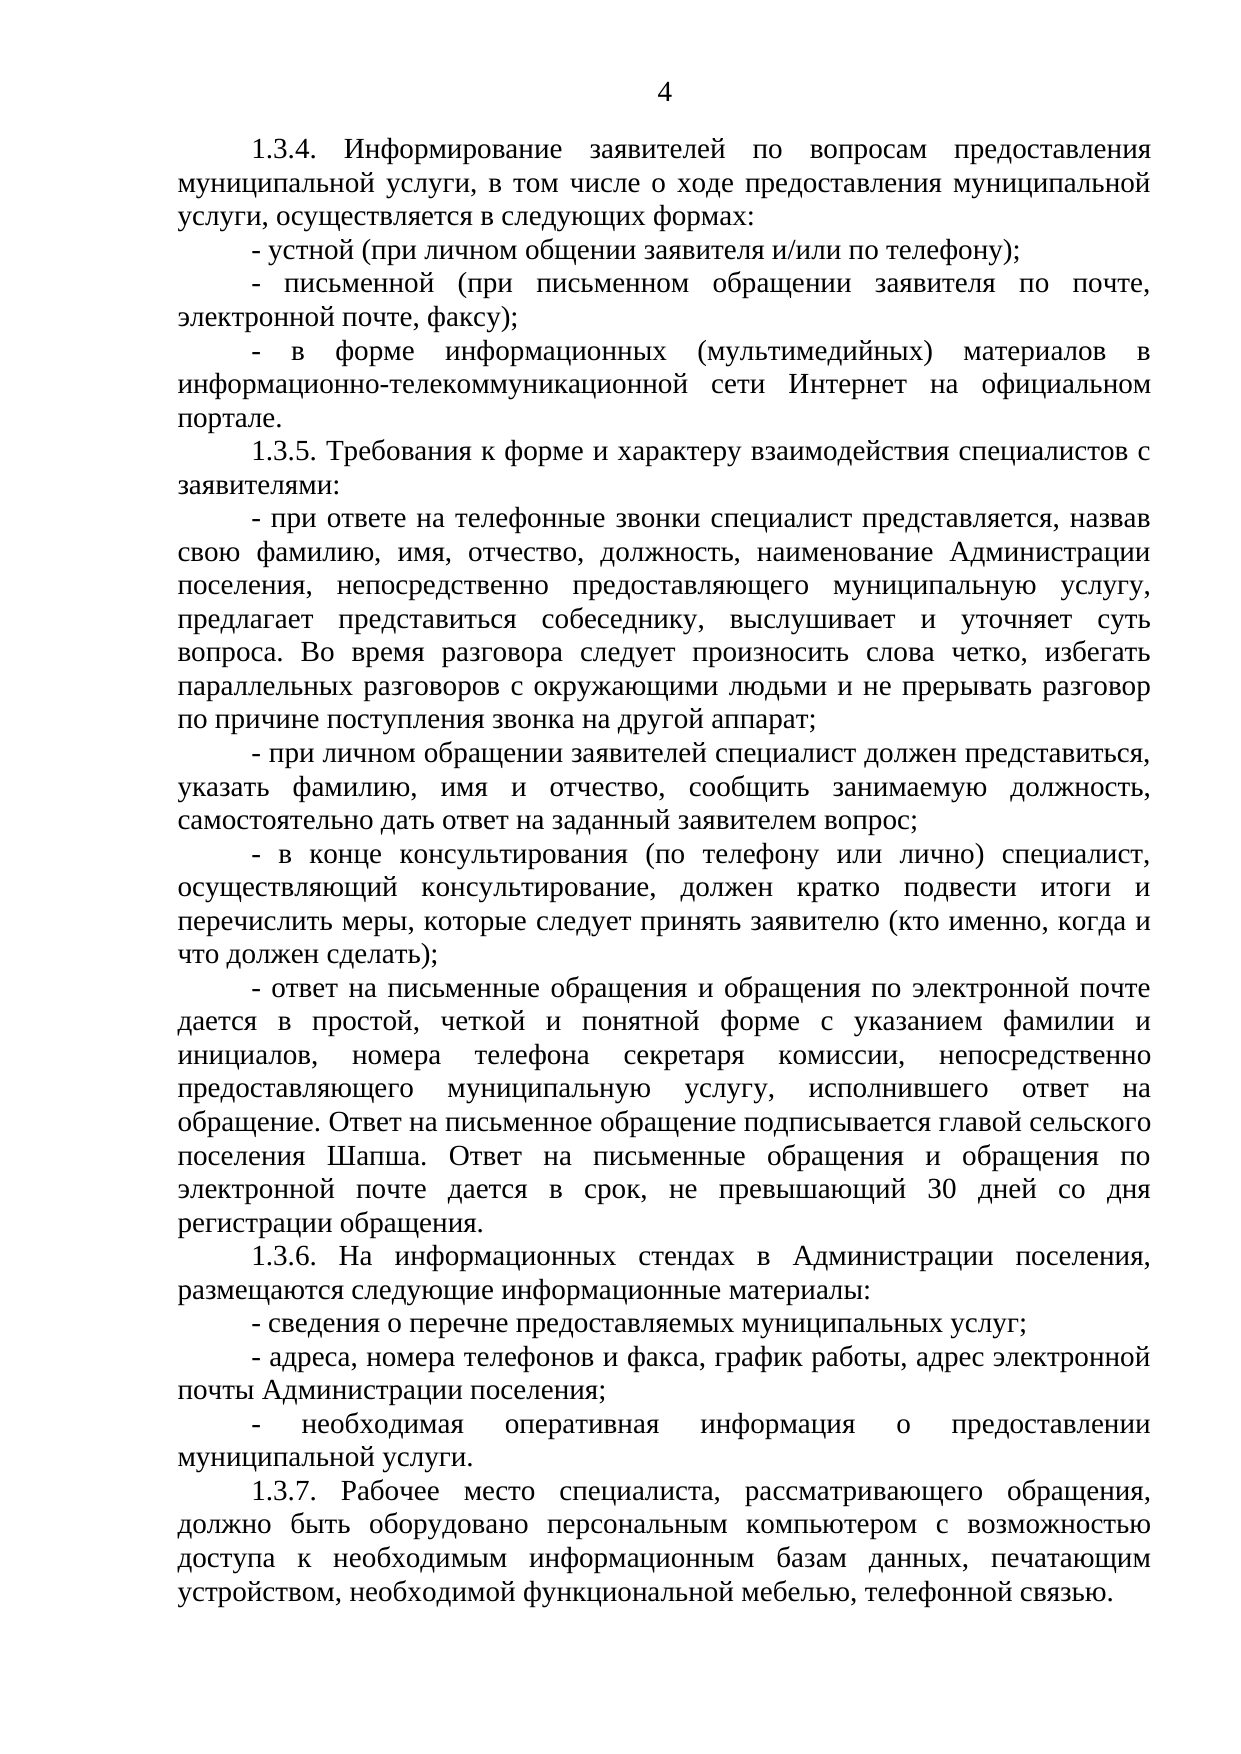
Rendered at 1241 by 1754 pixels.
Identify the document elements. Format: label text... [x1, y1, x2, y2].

list - необходимая оперативная информация о предоставлении муниципальной услуги. [177, 1406, 1152, 1473]
list 1.3.6. На информационных стендах в Администрации поселения, размещаются следующие информационные материалы: [177, 1238, 1152, 1305]
list 1.3.7. Рабочее место специалиста, рассматривающего обращения, должно быть оборудовано персональным компьютером с возможностью доступа к необходимым информационным базам данных, печатающим устройством, необходимой функциональной мебелью, телефонной связью. [177, 1473, 1152, 1607]
list 1.3.5. Требования к форме и характеру взаимодействия специалистов с заявителями: [177, 433, 1152, 500]
list - устной (при личном общении заявителя и/или по телефону); [177, 232, 1152, 266]
list - ответ на письменные обращения и обращения по электронной почте дается в простой, четкой и понятной форме с указанием фамилии и инициалов, номера телефона секретаря комиссии, непосредственно предоставляющего муниципальную услугу, исполнившего ответ на обращение. Ответ на письменное обращение подписывается главой сельского поселения Шапша. Ответ на письменные обращения и обращения по электронной почте дается в срок, не превышающий 30 дней со дня регистрации обращения. [177, 970, 1152, 1238]
list 1.3.4. Информирование заявителей по вопросам предоставления муниципальной услуги, в том числе о ходе предоставления муниципальной услуги, осуществляется в следующих формах: [177, 131, 1152, 232]
list - в конце консультирования (по телефону или лично) специалист, осуществляющий консультирование, должен кратко подвести итоги и перечислить меры, которые следует принять заявителю (кто именно, когда и что должен сделать); [177, 836, 1152, 970]
list - сведения о перечне предоставляемых муниципальных услуг; [177, 1305, 1152, 1339]
list - письменной (при письменном обращении заявителя по почте, электронной почте, факсу); [177, 266, 1152, 333]
list - при ответе на телефонные звонки специалист представляется, назвав свою фамилию, имя, отчество, должность, наименование Администрации поселения, непосредственно предоставляющего муниципальную услугу, предлагает представиться собеседнику, выслушивает и уточняет суть вопроса. Во время разговора следует произносить слова четко, избегать параллельных разговоров с окружающими людьми и не прерывать разговор по причине поступления звонка на другой аппарат; [177, 500, 1152, 735]
list - адреса, номера телефонов и факса, график работы, адрес электронной почты Администрации поселения; [177, 1339, 1152, 1406]
list - в форме информационных (мультимедийных) материалов в информационно-телекоммуникационной сети Интернет на официальном портале. [177, 333, 1152, 433]
list - при личном обращении заявителей специалист должен представиться, указать фамилию, имя и отчество, сообщить занимаемую должность, самостоятельно дать ответ на заданный заявителем вопрос; [177, 735, 1152, 836]
